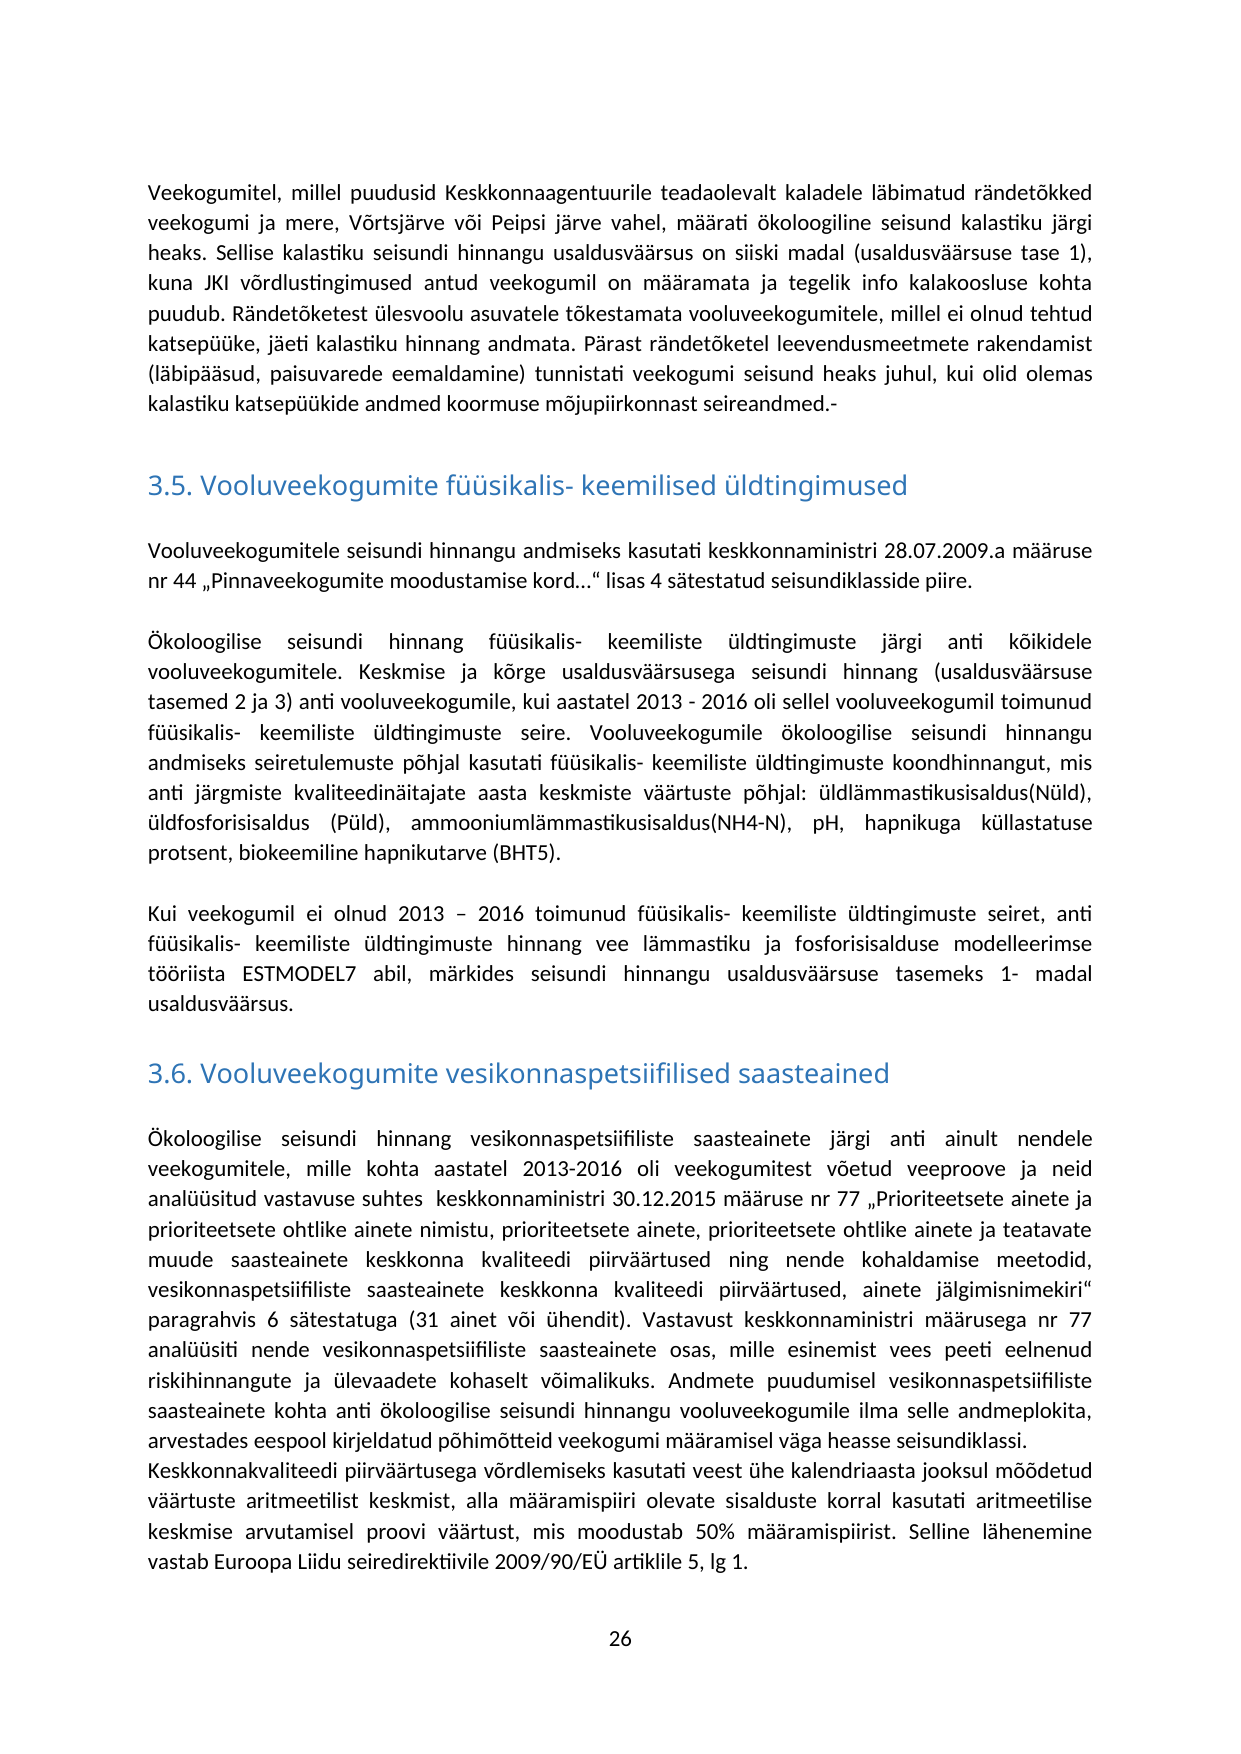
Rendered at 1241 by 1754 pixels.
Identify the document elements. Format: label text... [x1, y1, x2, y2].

text Ökoloogilise seisundi hinnang füüsikalis- keemiliste üldtingimuste järgi anti kõikidele vooluveekogumitele. Keskmise ja kõrge usaldusväärsusega seisundi hinnang (usaldusväärsuse tasemed 2 ja 3) anti vooluveekogumile, kui aastatel 2013 - 2016 oli sellel vooluveekogumil toimunud füüsikalis- keemiliste üldtingimuste seire. Vooluveekogumile ökoloogilise seisundi hinnangu andmiseks seiretulemuste põhjal kasutati füüsikalis- keemiliste üldtingimuste koondhinnangut, mis anti järgmiste kvaliteedinäitajate aasta keskmiste väärtuste põhjal: üldlämmastikusisaldus(Nüld), üldfosforisisaldus (Püld), ammooniumlämmastikusisaldus(NH4-N), pH, hapnikuga küllastatuse protsent, biokeemiline hapnikutarve (BHT5). [148, 627, 1093, 866]
text Kui veekogumil ei olnud 2013 – 2016 toimunud füüsikalis- keemiliste üldtingimuste seiret, anti füüsikalis- keemiliste üldtingimuste hinnang vee lämmastiku ja fosforisisalduse modelleerimse tööriista ESTMODEL7 abil, märkides seisundi hinnangu usaldusväärsuse tasemeks 1- madal usaldusväärsus. [148, 899, 1093, 1017]
text Ökoloogilise seisundi hinnang vesikonnaspetsiifiliste saasteainete järgi anti ainult nendele veekogumitele, mille kohta aastatel 2013-2016 oli veekogumitest võetud veeproove ja neid analüüsitud vastavuse suhtes keskkonnaministri 30.12.2015 määruse nr 77 „Prioriteetsete ainete ja prioriteetsete ohtlike ainete nimistu, prioriteetsete ainete, prioriteetsete ohtlike ainete ja teatavate muude saasteainete keskkonna kvaliteedi piirväärtused ning nende kohaldamise meetodid, vesikonnaspetsiifiliste saasteainete keskkonna kvaliteedi piirväärtused, ainete jälgimisnimekiri“ paragrahvis 6 sätestatuga (31 ainet või ühendit). Vastavust keskkonnaministri määrusega nr 77 analüüsiti nende vesikonnaspetsiifiliste saasteainete osas, mille esinemist vees peeti eelnenud riskihinnangute ja ülevaadete kohaselt võimalikuks. Andmete puudumisel vesikonnaspetsiifiliste saasteainete kohta anti ökoloogilise seisundi hinnangu vooluveekogumile ilma selle andmeplokita, arvestades eespool kirjeldatud põhimõtteid veekogumi määramisel väga heasse seisundiklassi. [148, 1124, 1093, 1454]
subtitle 3.6. Vooluveekogumite vesikonnaspetsiifilised saasteained [148, 1054, 1093, 1091]
text Keskkonnakvaliteedi piirväärtusega võrdlemiseks kasutati veest ühe kalendriaasta jooksul mõõdetud väärtuste aritmeetilist keskmist, alla määramispiiri olevate sisalduste korral kasutati aritmeetilise keskmise arvutamisel proovi väärtust, mis moodustab 50% määramispiirist. Selline lähenemine vastab Euroopa Liidu seiredirektiivile 2009/90/EÜ artiklile 5, lg 1. [148, 1456, 1093, 1575]
text Vooluveekogumitele seisundi hinnangu andmiseks kasutati keskkonnaministri 28.07.2009.a määruse nr 44 „Pinnaveekogumite moodustamise kord…“ lisas 4 sätestatud seisundiklasside piire. [148, 536, 1093, 594]
text Veekogumitel, millel puudusid Keskkonnaagentuurile teadaolevalt kaladele läbimatud rändetõkked veekogumi ja mere, Võrtsjärve või Peipsi järve vahel, määrati ökoloogiline seisund kalastiku järgi heaks. Sellise kalastiku seisundi hinnangu usaldusväärsus on siiski madal (usaldusväärsuse tase 1), kuna JKI võrdlustingimused antud veekogumil on määramata ja tegelik info kalakoosluse kohta puudub. Rändetõketest ülesvoolu asuvatele tõkestamata vooluveekogumitele, millel ei olnud tehtud katsepüüke, jäeti kalastiku hinnang andmata. Pärast rändetõketel leevendusmeetmete rakendamist (läbipääsud, paisuvarede eemaldamine) tunnistati veekogumi seisund heaks juhul, kui olid olemas kalastiku katsepüükide andmed koormuse mõjupiirkonnast seireandmed.- [148, 178, 1093, 417]
subtitle 3.5. Vooluveekogumite füüsikalis- keemilised üldtingimused [148, 466, 1093, 503]
